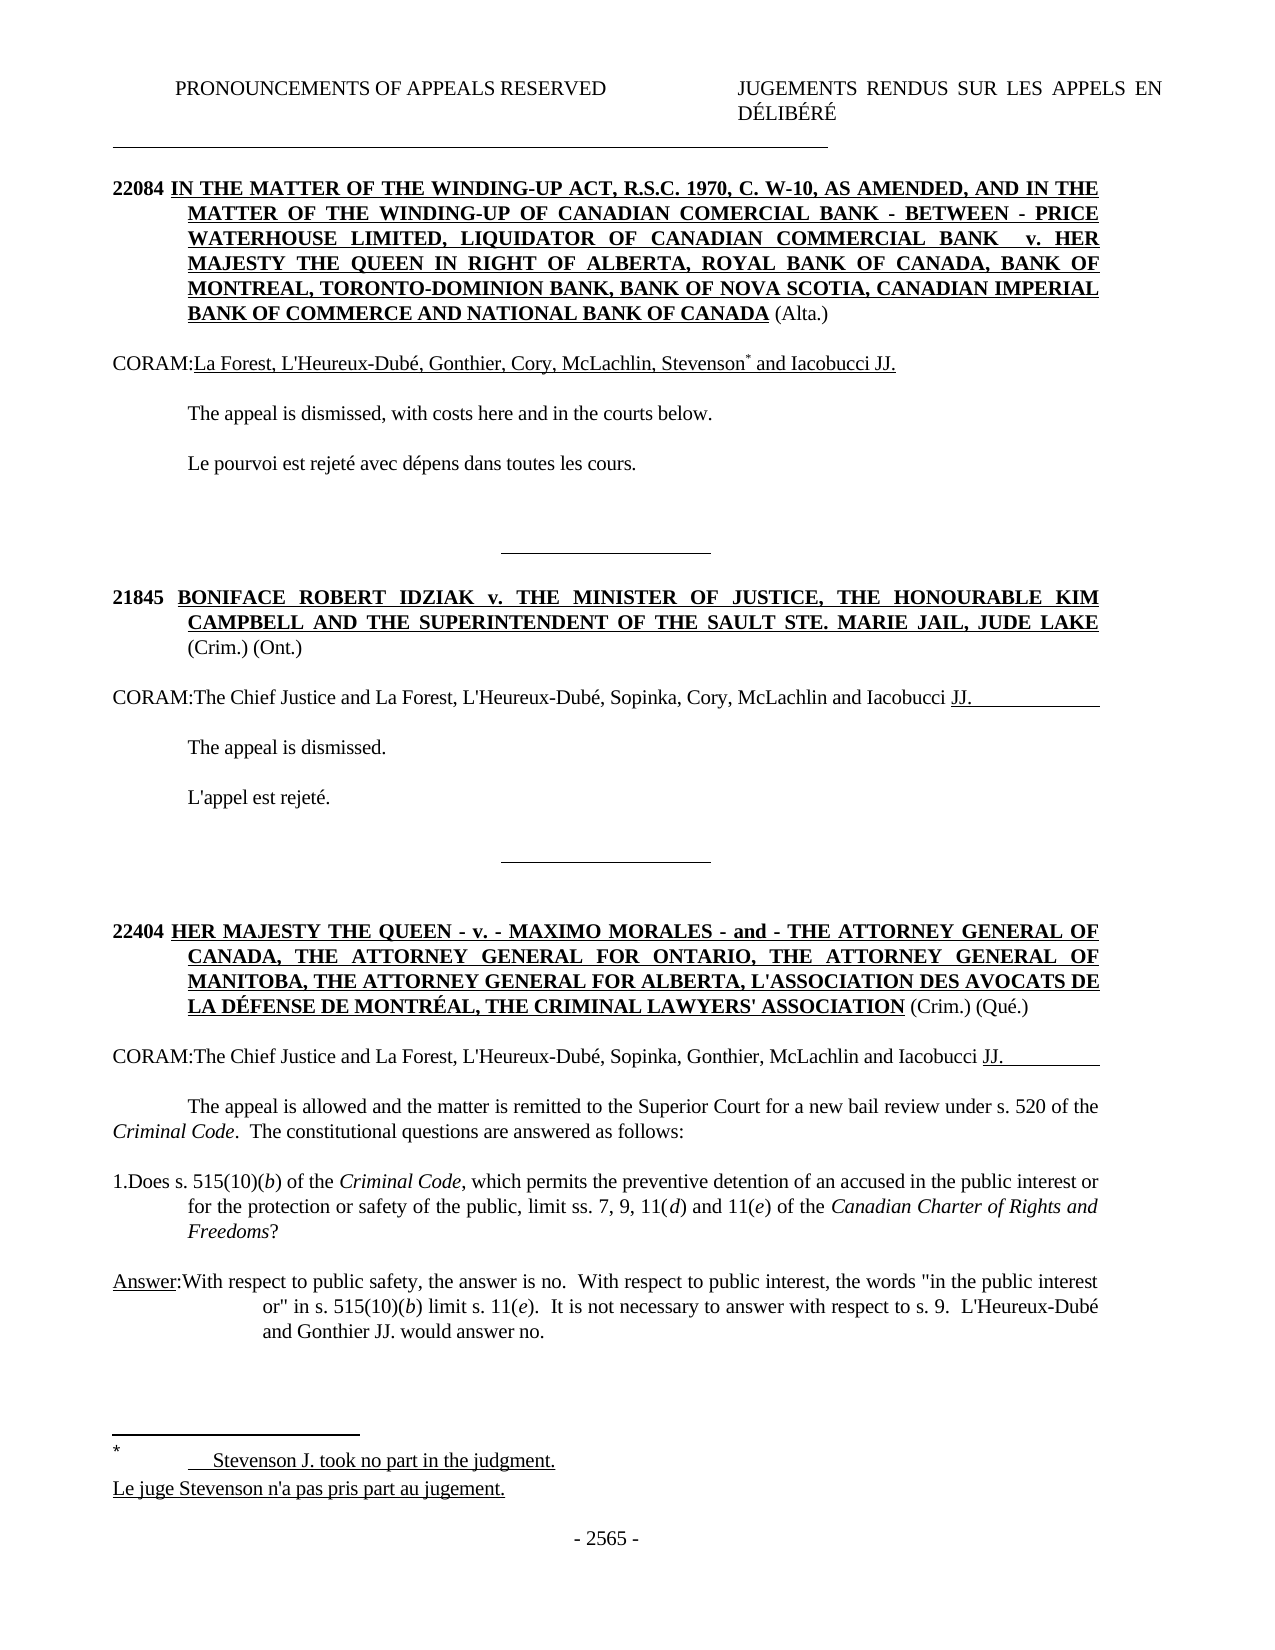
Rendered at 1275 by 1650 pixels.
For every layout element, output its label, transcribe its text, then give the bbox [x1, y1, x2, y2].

text CORAM:La Forest, L'Heureux-Dubé, Gonthier, Cory, McLachlin, Stevenson* and Iacobucci JJ. [112, 350, 1100, 375]
text CORAM:The Chief Justice and La Forest, L'Heureux-Dubé, Sopinka, Cory, McLachlin and Iacobucci JJ. [112, 684, 1100, 709]
text Le pourvoi est rejeté avec dépens dans toutes les cours. [112, 450, 1100, 475]
text The appeal is dismissed, with costs here and in the courts below. [112, 400, 1100, 425]
text Answer:With respect to public safety, the answer is no. With respect to public interest, the words "in the public interest or" in s. 515(10)(b) limit s. 11(e). It is not necessary to answer with respect to s. 9. L'Heureux-Dubé and Gonthier JJ. would answer no. [112, 1268, 1100, 1343]
text CORAM:The Chief Justice and La Forest, L'Heureux-Dubé, Sopinka, Gonthier, McLachlin and Iacobucci JJ. [112, 1043, 1100, 1068]
text L'appel est rejeté. [112, 784, 1100, 809]
text 1.Does s. 515(10)(b) of the Criminal Code, which permits the preventive detention of an accused in the public interest or for the protection or safety of the public, limit ss. 7, 9, 11(d) and 11(e) of the Canadian Charter of Rights and Freedoms? [112, 1168, 1100, 1243]
text 22084 IN THE MATTER OF THE WINDING-UP ACT, R.S.C. 1970, C. W-10, AS AMENDED, AND IN THE MATTER OF THE WINDING-UP OF CANADIAN COMERCIAL BANK - BETWEEN - PRICE WATERHOUSE LIMITED, LIQUIDATOR OF CANADIAN COMMERCIAL BANK v. HER MAJESTY THE QUEEN IN RIGHT OF ALBERTA, ROYAL BANK OF CANADA, BANK OF MONTREAL, TORONTO-DOMINION BANK, BANK OF NOVA SCOTIA, CANADIAN IMPERIAL BANK OF COMMERCE AND NATIONAL BANK OF CANADA (Alta.) [112, 175, 1100, 325]
text 21845 BONIFACE ROBERT IDZIAK v. THE MINISTER OF JUSTICE, THE HONOURABLE KIM CAMPBELL AND THE SUPERINTENDENT OF THE SAULT STE. MARIE JAIL, JUDE LAKE (Crim.) (Ont.) [112, 584, 1100, 659]
text 22404 HER MAJESTY THE QUEEN - v. - MAXIMO MORALES - and - THE ATTORNEY GENERAL OF CANADA, THE ATTORNEY GENERAL FOR ONTARIO, THE ATTORNEY GENERAL OF MANITOBA, THE ATTORNEY GENERAL FOR ALBERTA, L'ASSOCIATION DES AVOCATS DE LA DÉFENSE DE MONTRÉAL, THE CRIMINAL LAWYERS' ASSOCIATION (Crim.) (Qué.) [112, 918, 1100, 1018]
text The appeal is allowed and the matter is remitted to the Superior Court for a new bail review under s. 520 of the Criminal Code. The constitutional questions are answered as follows: [112, 1093, 1100, 1143]
text The appeal is dismissed. [112, 734, 1100, 759]
